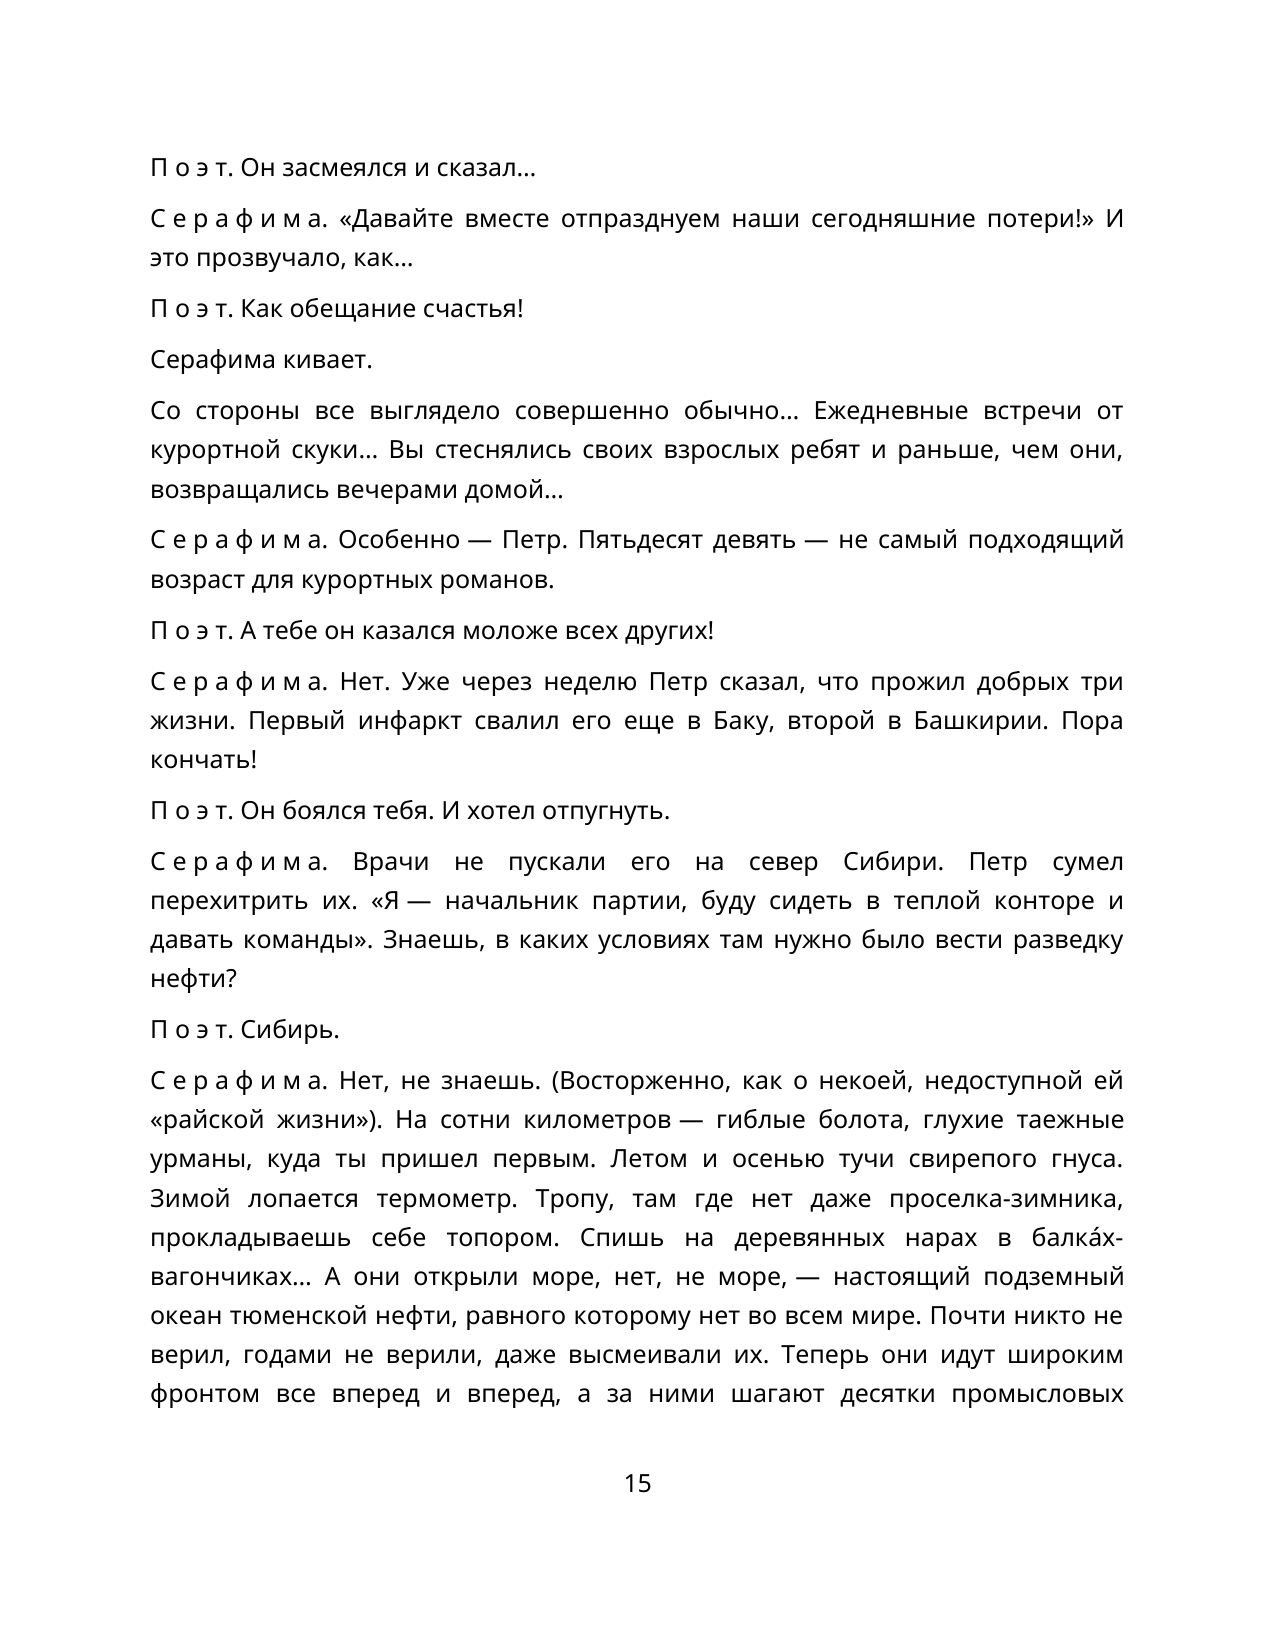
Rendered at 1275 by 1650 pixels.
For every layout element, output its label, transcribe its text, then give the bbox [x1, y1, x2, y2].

text С е р а ф и м а. Особенно — Петр. Пятьдесят девять — не самый подходящий возраст для курортных романов. [150, 522, 1125, 595]
text П о э т. А тебе он казался моложе всех других! [150, 612, 1125, 646]
text С е р а ф и м а. Врачи не пускали его на север Сибири. Петр сумел перехитрить их. «Я — начальник партии, буду сидеть в теплой конторе и давать команды». Знаешь, в каких условиях там нужно было вести разведку нефти? [150, 843, 1125, 995]
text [150, 1063, 1125, 1410]
text П о э т. Он боялся тебя. И хотел отпугнуть. [150, 792, 1125, 827]
text Со стороны все выглядело совершенно обычно… Ежедневные встречи от курортной скуки… Вы стеснялись своих взрослых ребят и раньше, чем они, возвращались вечерами домой… [150, 393, 1125, 505]
text П о э т. Он засмеялся и сказал… [150, 150, 1125, 184]
text П о э т. Как обещание счастья! [150, 291, 1125, 325]
text С е р а ф и м а. Нет. Уже через неделю Петр сказал, что прожил добрых три жизни. Первый инфаркт свалил его еще в Баку, второй в Башкирии. Пора кончать! [150, 663, 1125, 776]
text Серафима кивает. [150, 342, 1125, 376]
text П о э т. Сибирь. [150, 1012, 1125, 1046]
text С е р а ф и м а. «Давайте вместе отпразднуем наши сегодняшние потери!» И это прозвучало, как… [150, 201, 1125, 274]
